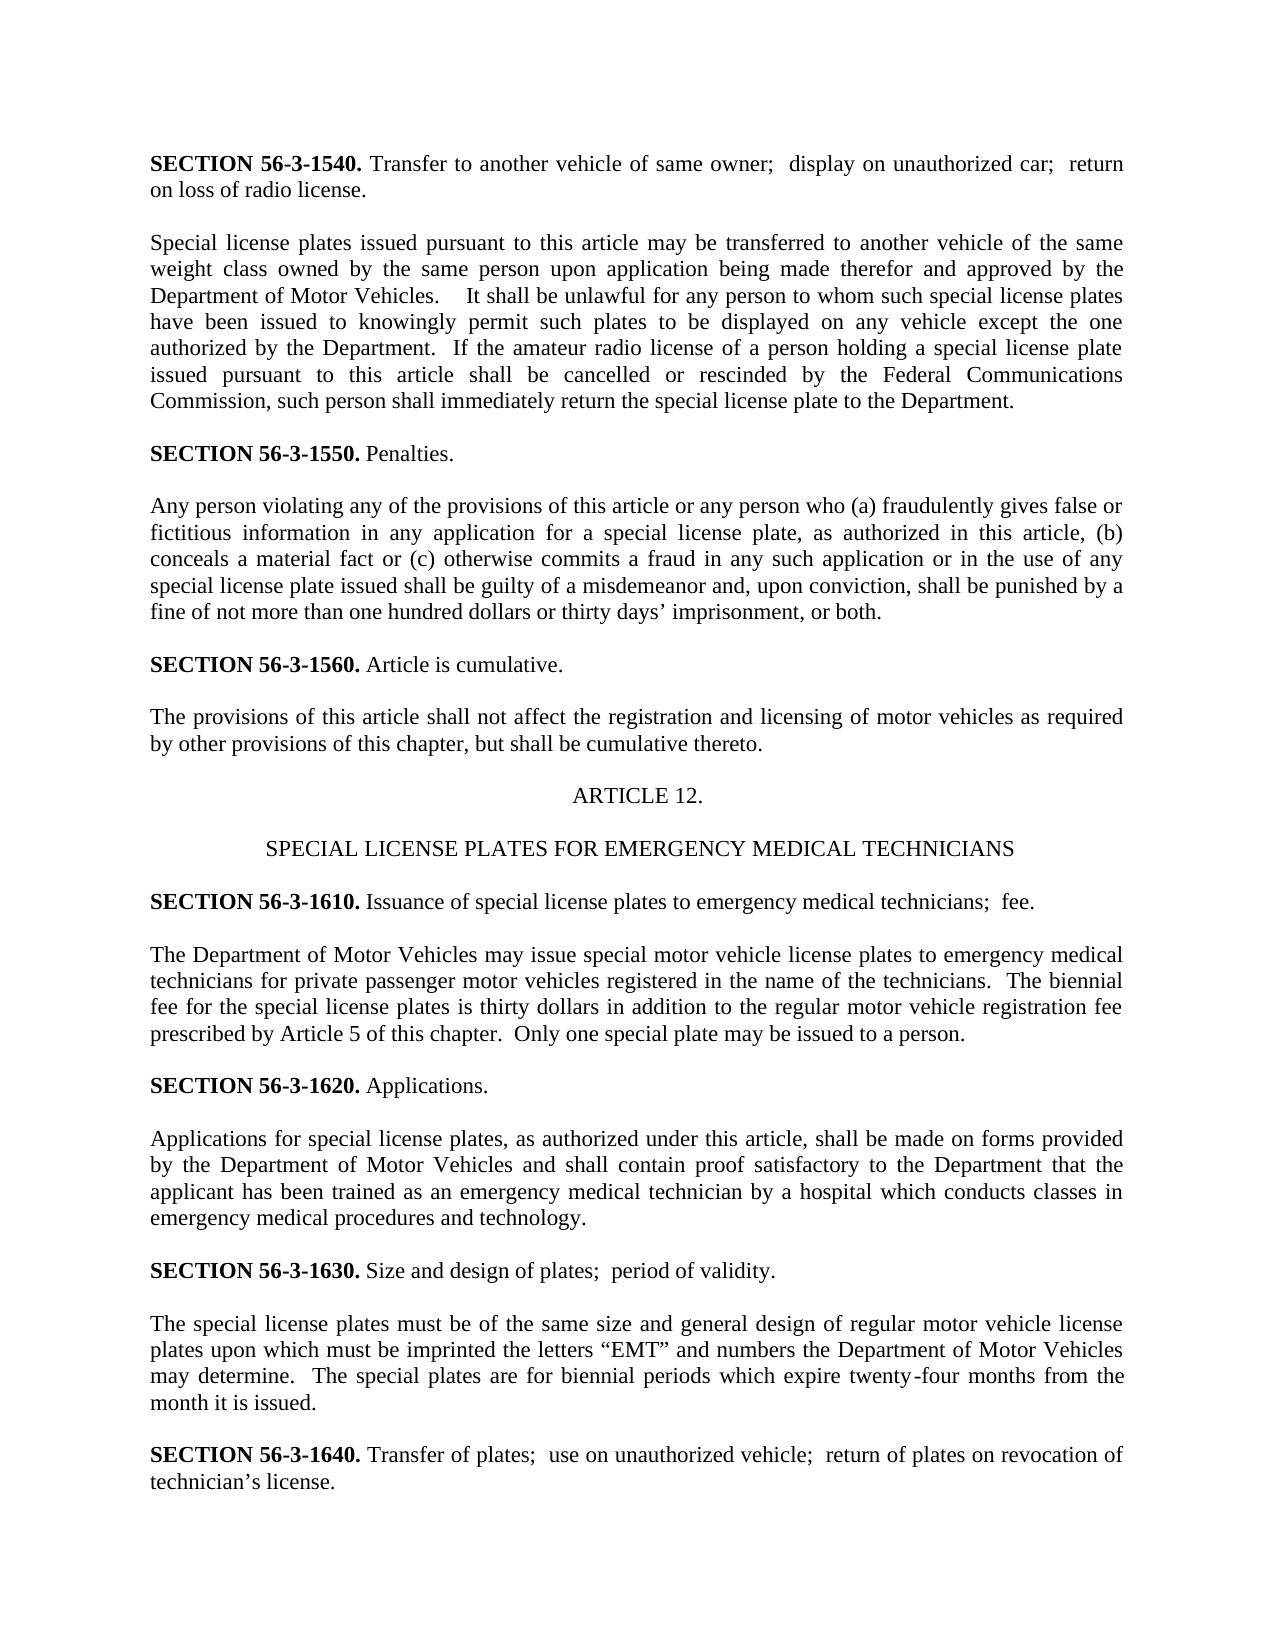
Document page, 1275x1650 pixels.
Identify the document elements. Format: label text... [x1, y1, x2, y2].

text SECTION 56-3-1610. Issuance of special license plates to emergency medical technicians; fee. [150, 888, 1125, 914]
text SECTION 56-3-1620. Applications. [150, 1072, 1125, 1099]
text SPECIAL LICENSE PLATES FOR EMERGENCY MEDICAL TECHNICIANS [150, 835, 1125, 862]
text SECTION 56-3-1630. Size and design of plates; period of validity. [150, 1257, 1125, 1283]
text SECTION 56-3-1540. Transfer to another vehicle of same owner; display on unauthorized car; return on loss of radio license. [150, 150, 1125, 203]
text Special license plates issued pursuant to this article may be transferred to another vehicle of the same weight class owned by the same person upon application being made therefor and approved by the Department of Motor Vehicles. It shall be unlawful for any person to whom such special license plates have been issued to knowingly permit such plates to be displayed on any vehicle except the one authorized by the Department. If the amateur radio license of a person holding a special license plate issued pursuant to this article shall be cancelled or rescinded by the Federal Communications Commission, such person shall immediately return the special license plate to the Department. [150, 229, 1125, 413]
text The special license plates must be of the same size and general design of regular motor vehicle license plates upon which must be imprinted the letters “EMT” and numbers the Department of Motor Vehicles may determine. The special plates are for biennial periods which expire twenty-four months from the month it is issued. [150, 1309, 1125, 1415]
text The Department of Motor Vehicles may issue special motor vehicle license plates to emergency medical technicians for private passenger motor vehicles registered in the name of the technicians. The biennial fee for the special license plates is thirty dollars in addition to the regular motor vehicle registration fee prescribed by Article 5 of this chapter. Only one special plate may be issued to a person. [150, 941, 1125, 1046]
text SECTION 56-3-1640. Transfer of plates; use on unauthorized vehicle; return of plates on revocation of technician’s license. [150, 1441, 1125, 1494]
text Any person violating any of the provisions of this article or any person who (a) fraudulently gives false or fictitious information in any application for a special license plate, as authorized in this article, (b) conceals a material fact or (c) otherwise commits a fraud in any such application or in the use of any special license plate issued shall be guilty of a misdemeanor and, upon conviction, shall be punished by a fine of not more than one hundred dollars or thirty days’ imprisonment, or both. [150, 493, 1125, 624]
text SECTION 56-3-1560. Article is cumulative. [150, 651, 1125, 677]
text SECTION 56-3-1550. Penalties. [150, 440, 1125, 466]
text Applications for special license plates, as authorized under this article, shall be made on forms provided by the Department of Motor Vehicles and shall contain proof satisfactory to the Department that the applicant has been trained as an emergency medical technician by a hospital which conducts classes in emergency medical procedures and technology. [150, 1125, 1125, 1231]
text ARTICLE 12. [150, 782, 1125, 809]
text The provisions of this article shall not affect the registration and licensing of motor vehicles as required by other provisions of this chapter, but shall be cumulative thereto. [150, 703, 1125, 756]
